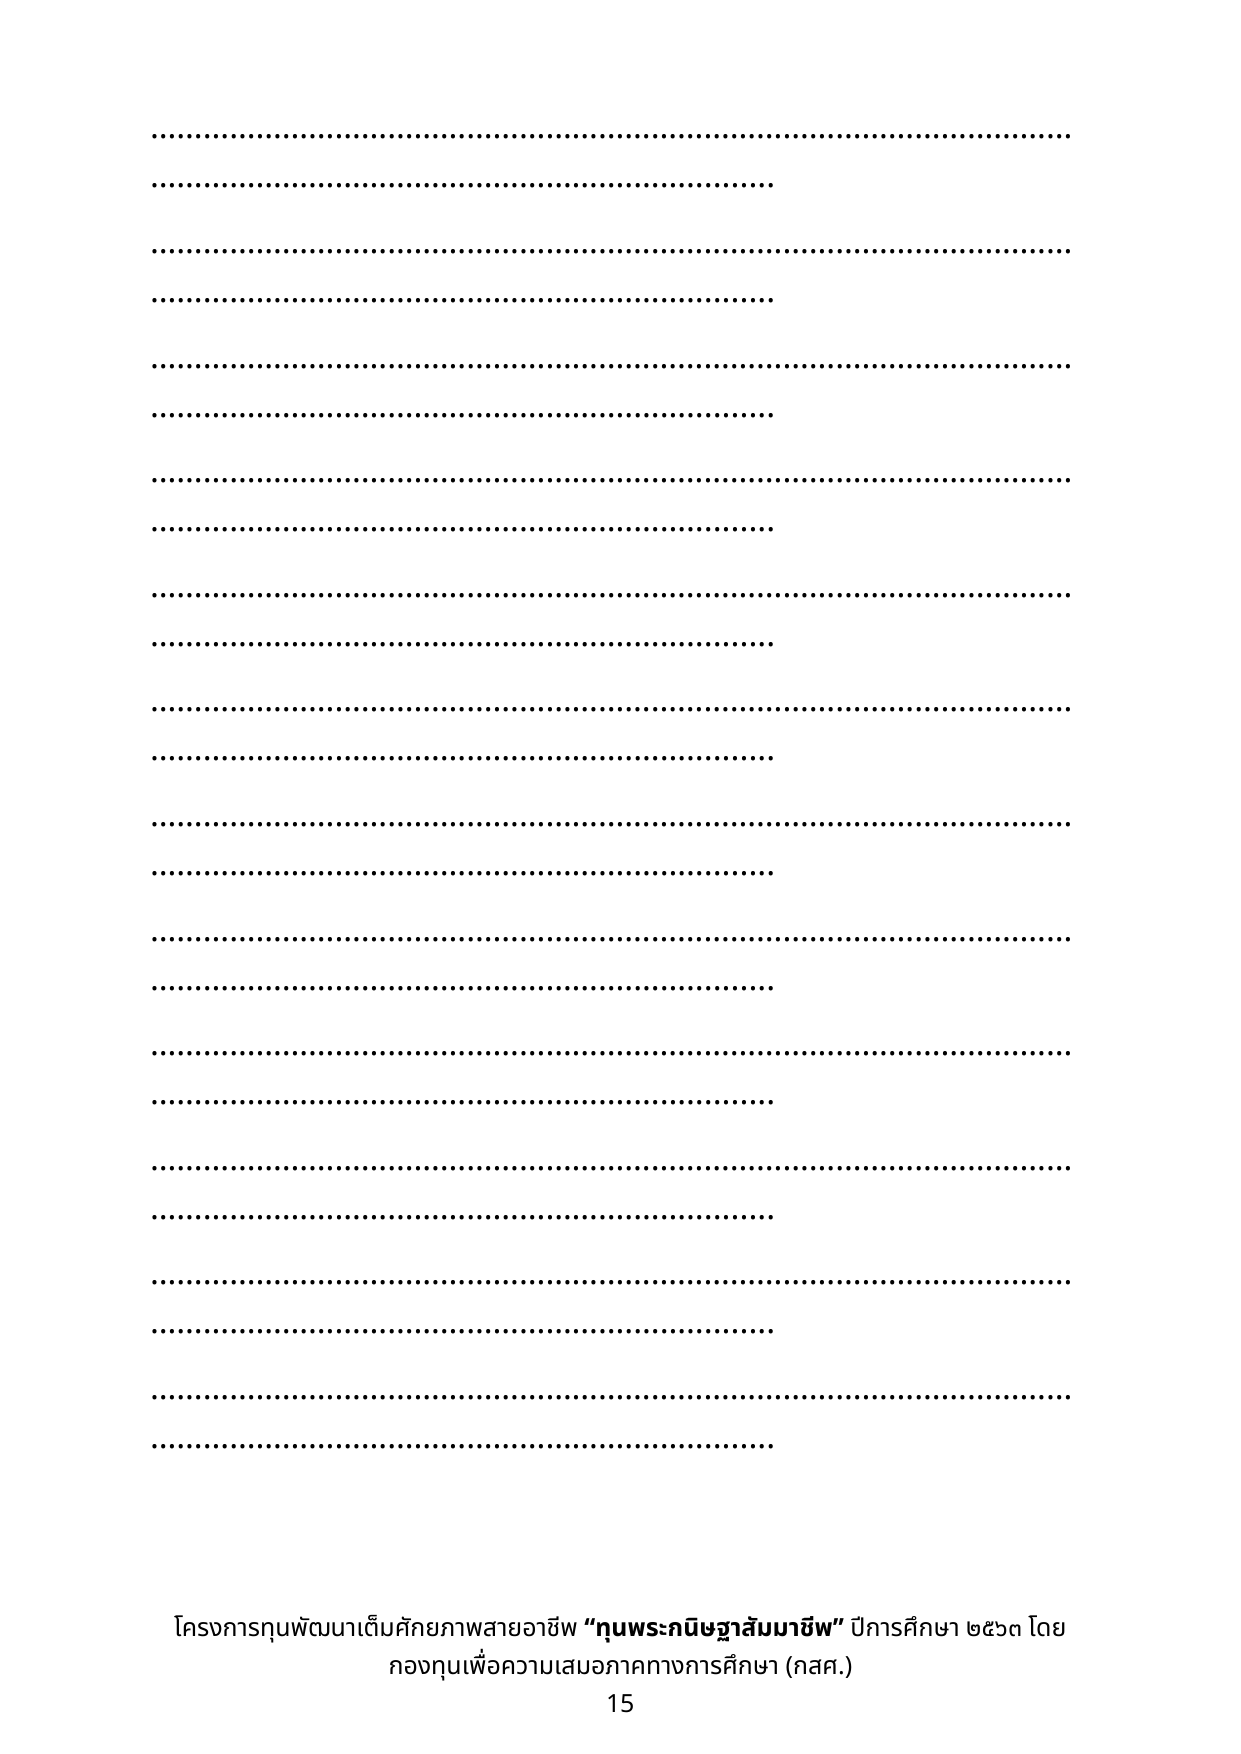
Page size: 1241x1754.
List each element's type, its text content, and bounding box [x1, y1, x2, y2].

text …………………………………………………………………………………………………………………………………………….…….......... [150, 1249, 1090, 1343]
text …………………………………………………………………………………………………………………………………………….…….......... [150, 562, 1090, 656]
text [150, 218, 1090, 312]
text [150, 103, 1090, 198]
text …………………………………………………………………………………………………………………………………………….…….......... [150, 905, 1090, 1000]
text …………………………………………………………………………………………………………………………………………….…….......... [150, 1020, 1090, 1114]
text …………………………………………………………………………………………………………………………………………….…….......... [150, 1364, 1090, 1458]
text …………………………………………………………………………………………………………………………………………….…….......... [150, 791, 1090, 885]
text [150, 332, 1090, 427]
text …………………………………………………………………………………………………………………………………………….…….......... [150, 676, 1090, 771]
text …………………………………………………………………………………………………………………………………………….…….......... [150, 447, 1090, 541]
text …………………………………………………………………………………………………………………………………………….…….......... [150, 1134, 1090, 1229]
